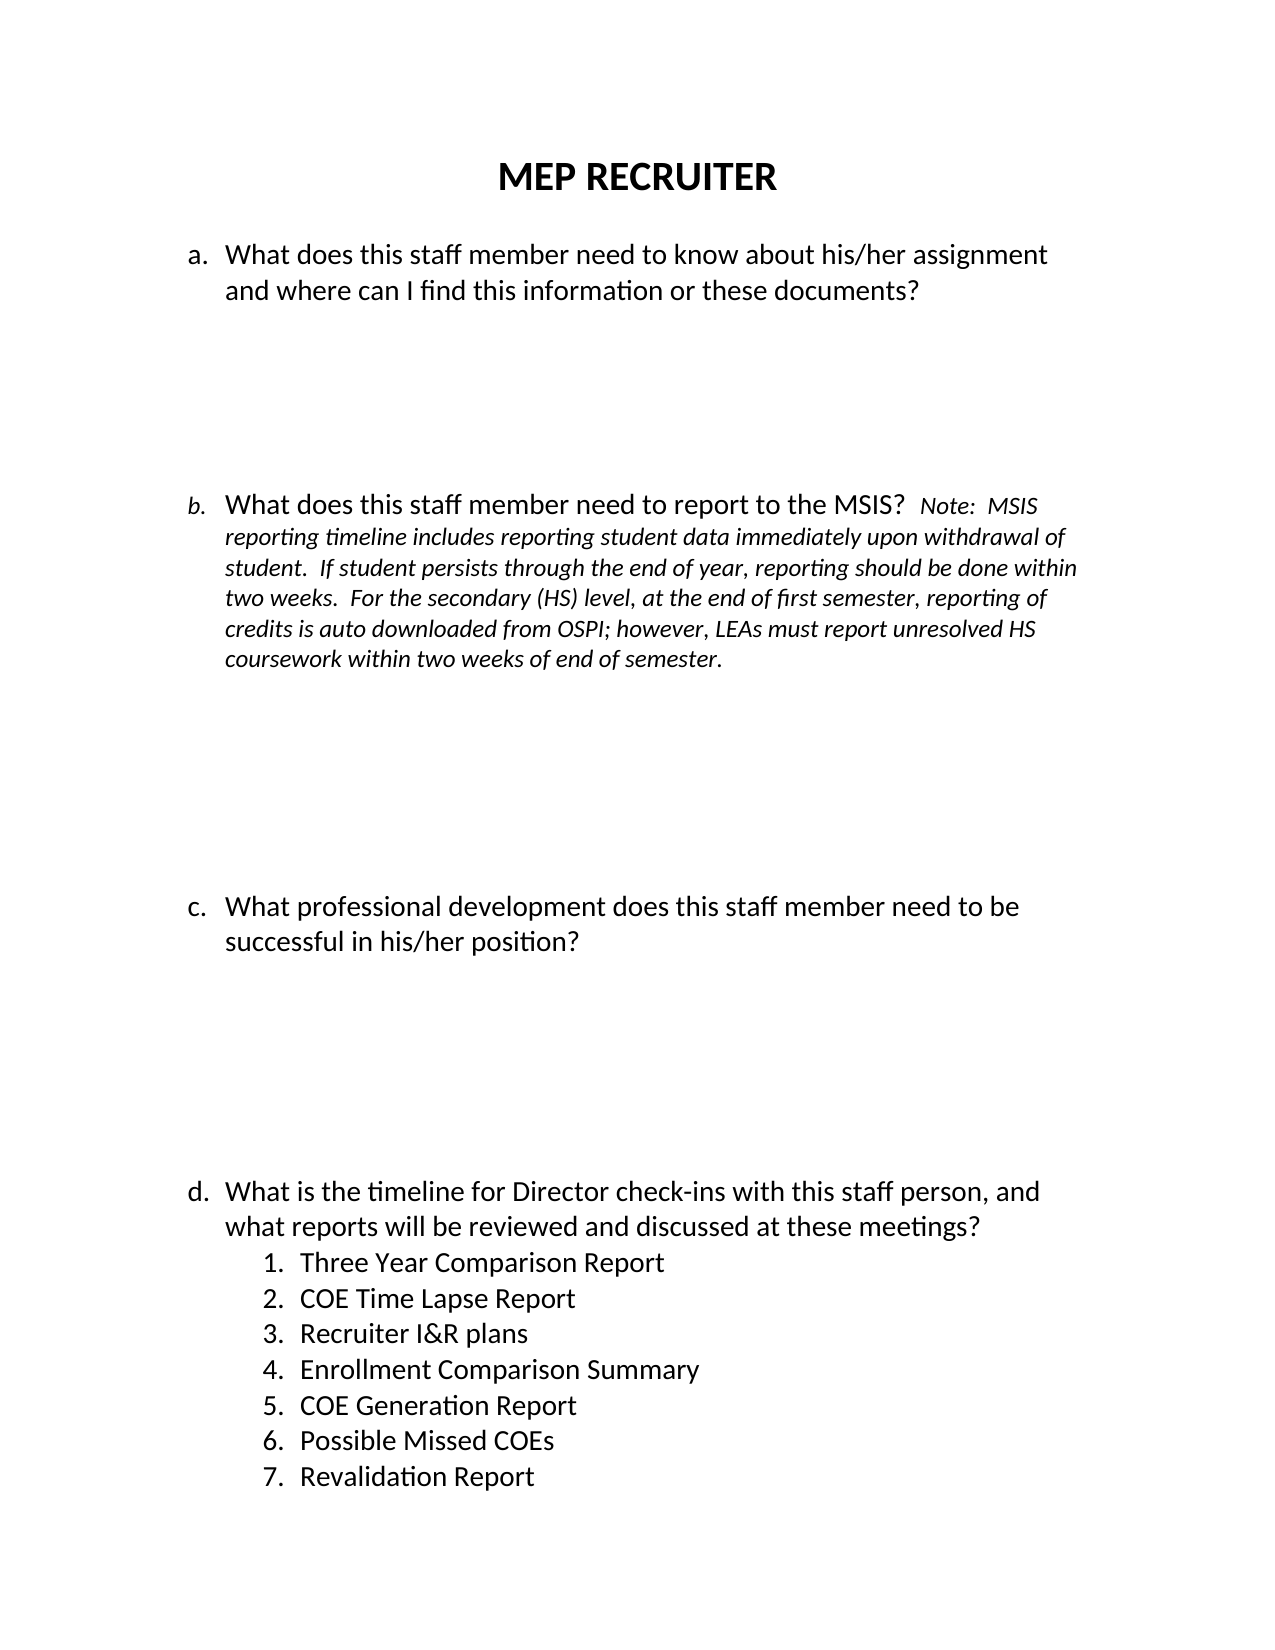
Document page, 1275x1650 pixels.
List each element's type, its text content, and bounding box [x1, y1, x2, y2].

list Three Year Comparison Report [262, 1244, 1087, 1280]
text MEP RECRUITER [187, 150, 1087, 201]
list Revalidation Report [262, 1458, 1087, 1493]
list What is the timeline for Director check-ins with this staff person, and what reports will be reviewed and discussed at these meetings? [187, 1173, 1087, 1244]
list Enrollment Comparison Summary [262, 1351, 1087, 1387]
list What does this staff member need to report to the MSIS? Note: MSIS reporting timeline includes reporting student data immediately upon withdrawal of student. If student persists through the end of year, reporting should be done within two weeks. For the secondary (HS) level, at the end of first semester, reporting of credits is auto downloaded from OSPI; however, LEAs must report unresolved HS coursework within two weeks of end of semester. [187, 486, 1087, 674]
list COE Generation Report [262, 1387, 1087, 1422]
list What professional development does this staff member need to be successful in his/her position? [187, 888, 1087, 959]
list Recruiter I&R plans [262, 1315, 1087, 1351]
list COE Time Lapse Report [262, 1280, 1087, 1315]
list What does this staff member need to know about his/her assignment and where can I find this information or these documents? [187, 236, 1087, 308]
list Possible Missed COEs [262, 1422, 1087, 1458]
